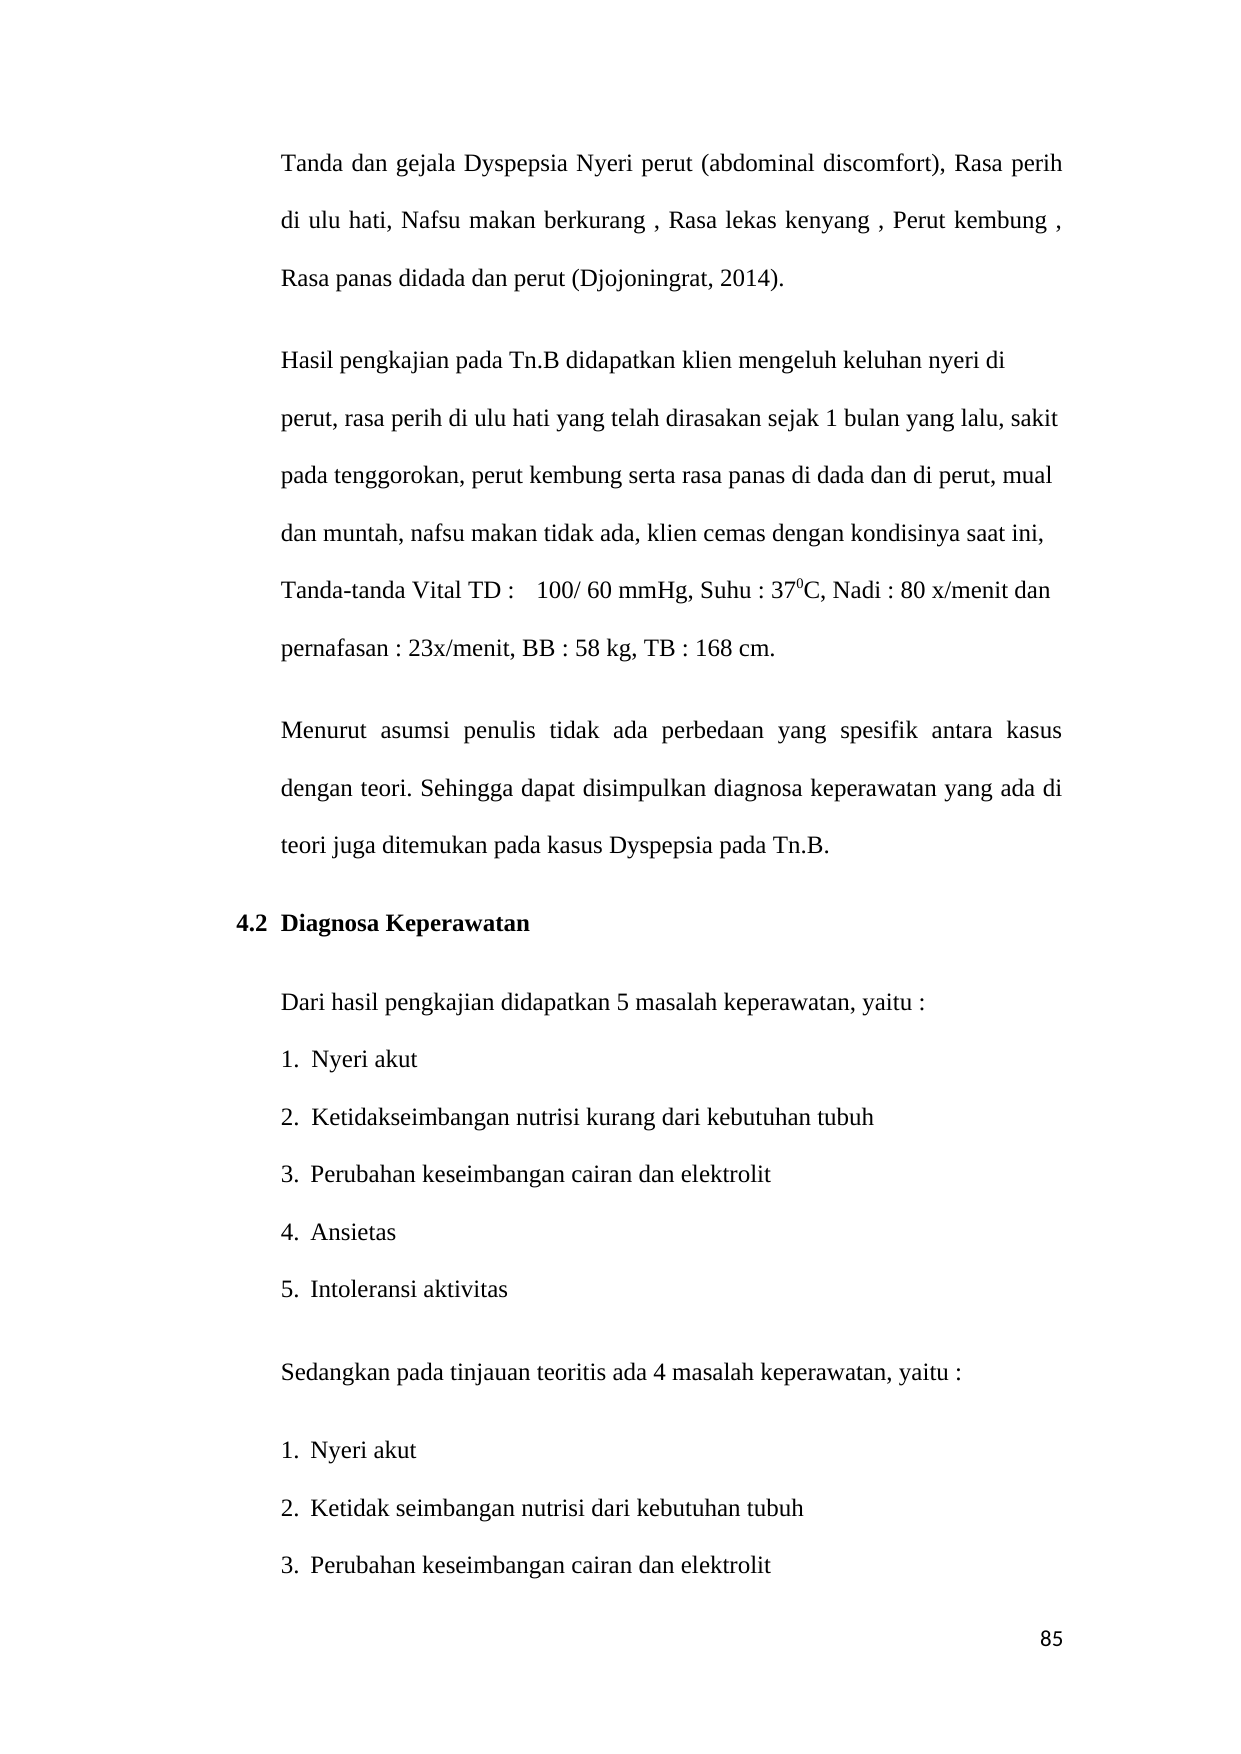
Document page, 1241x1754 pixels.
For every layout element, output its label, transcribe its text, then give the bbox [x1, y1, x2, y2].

list Nyeri akut [281, 1435, 1063, 1464]
list Nyeri akut [281, 1044, 1063, 1073]
list Perubahan keseimbangan cairan dan elektrolit [281, 1159, 1063, 1188]
list Ketidakseimbangan nutrisi kurang dari kebutuhan tubuh [281, 1102, 1063, 1131]
list Perubahan keseimbangan cairan dan elektrolit [281, 1550, 1063, 1579]
text Hasil pengkajian pada Tn.B didapatkan klien mengeluh keluhan nyeri di perut, rasa perih di ulu hati yang telah dirasakan sejak 1 bulan yang lalu, sakit pada tenggorokan, perut kembung serta rasa panas di dada dan di perut, mual dan muntah, nafsu makan tidak ada, klien cemas dengan kondisinya saat ini, Tanda-tanda Vital TD : 100/ 60 mmHg, Suhu : 370C, Nadi : 80 x/menit dan pernafasan : 23x/menit, BB : 58 kg, TB : 168 cm. [281, 345, 1063, 661]
list Menurut asumsi penulis tidak ada perbedaan yang spesifik antara kasus dengan teori. Sehingga dapat disimpulkan diagnosa keperawatan yang ada di teori juga ditemukan pada kasus Dyspepsia pada Tn.B. [281, 715, 1063, 859]
list Dari hasil pengkajian didapatkan 5 masalah keperawatan, yaitu : [281, 987, 1063, 1016]
text Tanda dan gejala Dyspepsia Nyeri perut (abdominal discomfort), Rasa perih di ulu hati, Nafsu makan berkurang , Rasa lekas kenyang , Perut kembung , Rasa panas didada dan perut (Djojoningrat, 2014). [281, 148, 1063, 291]
list Intoleransi aktivitas [281, 1274, 1063, 1303]
list Ketidak seimbangan nutrisi dari kebutuhan tubuh [281, 1493, 1063, 1521]
list Diagnosa Keperawatan [236, 908, 1063, 937]
list Sedangkan pada tinjauan teoritis ada 4 masalah keperawatan, yaitu : [281, 1357, 1063, 1386]
list Ansietas [281, 1217, 1063, 1246]
